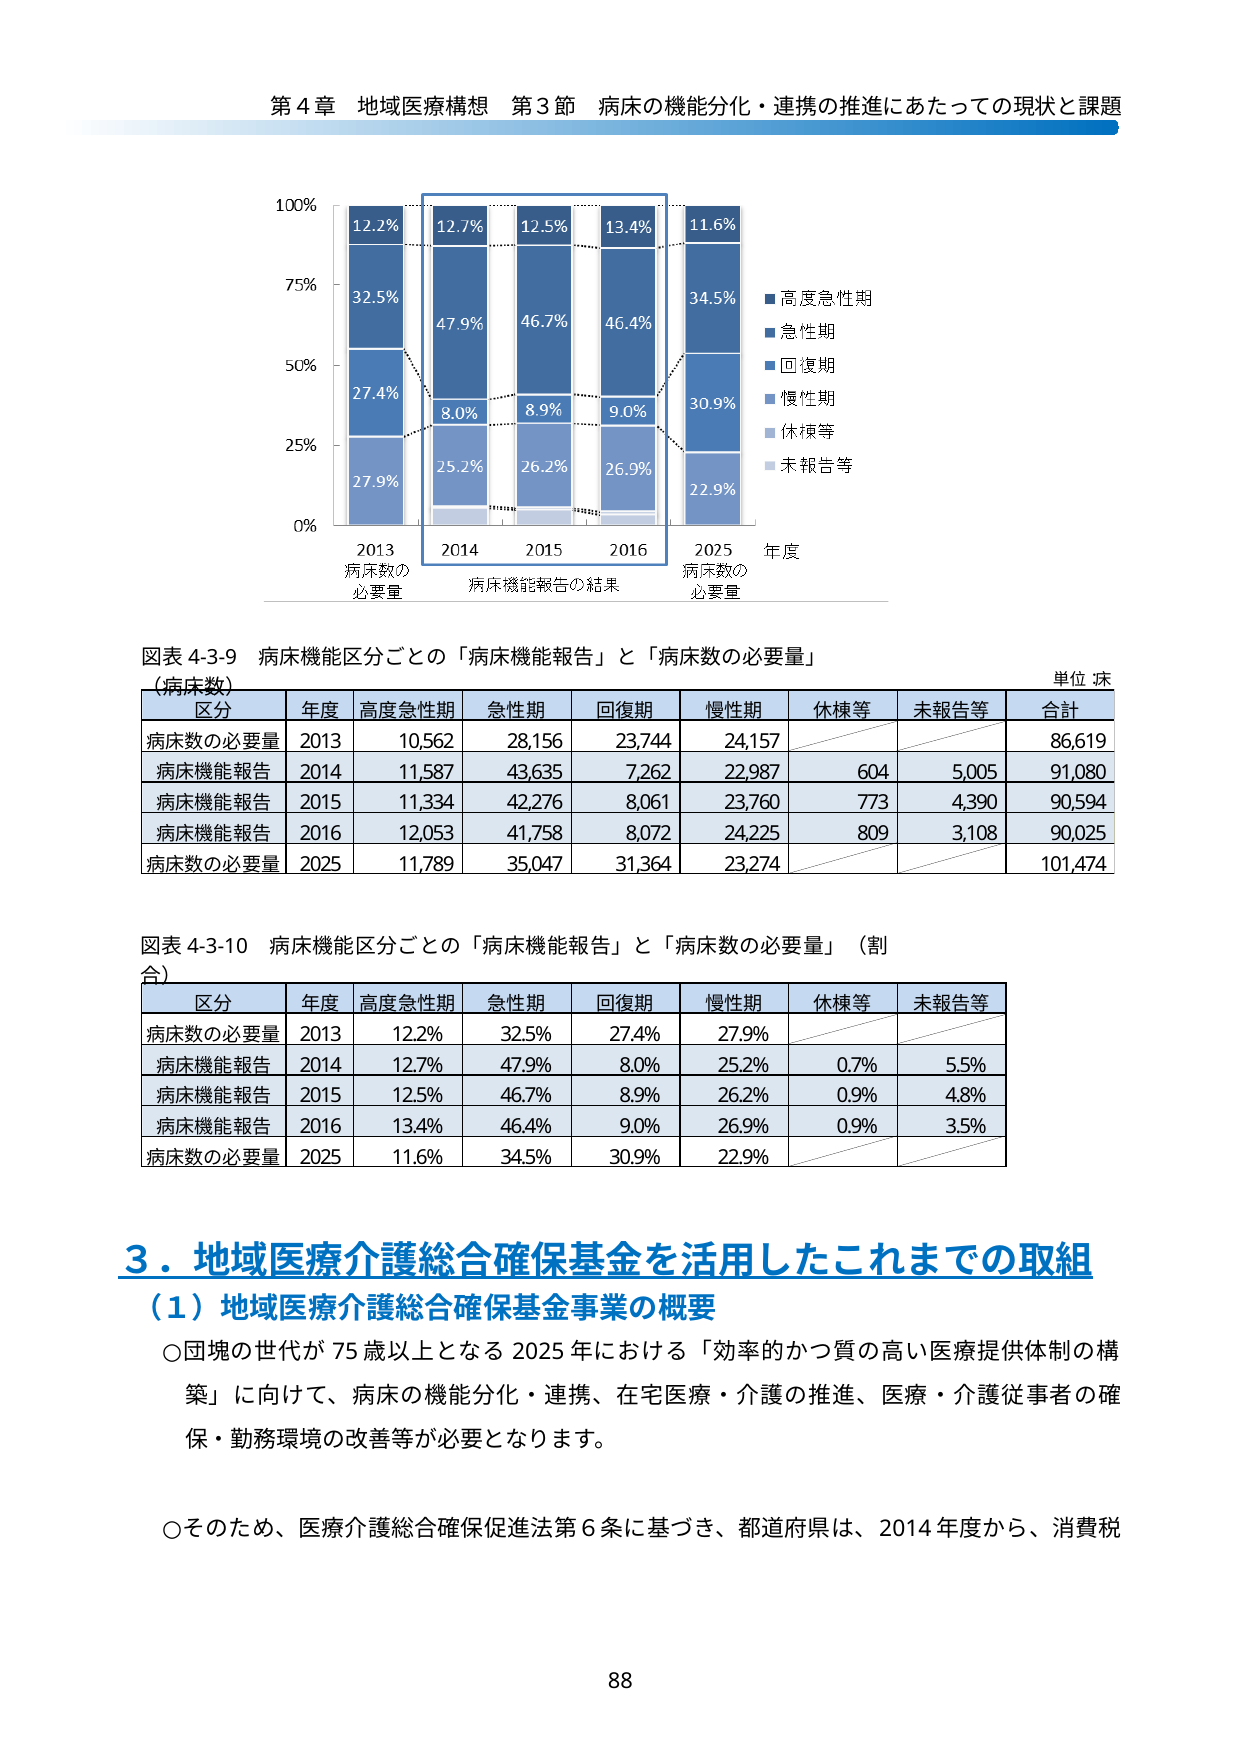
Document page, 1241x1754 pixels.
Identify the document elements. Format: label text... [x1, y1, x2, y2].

text ○団塊の世代が75歳以上となる2025年における「効率的かつ質の高い医療提供体制の構築」に向けて、病床の機能分化・連携、在宅医療・介護の推進、医療・介護従事者の確保・勤務環境の改善等が必要となります。 [162, 1328, 1122, 1460]
text ３．地域医療介護総合確保基金を活用したこれまでの取組 [118, 1229, 1122, 1284]
text （１）地域医療介護総合確保基金事業の概要 [118, 1284, 1122, 1328]
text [162, 1504, 1122, 1548]
picture [263, 182, 889, 602]
